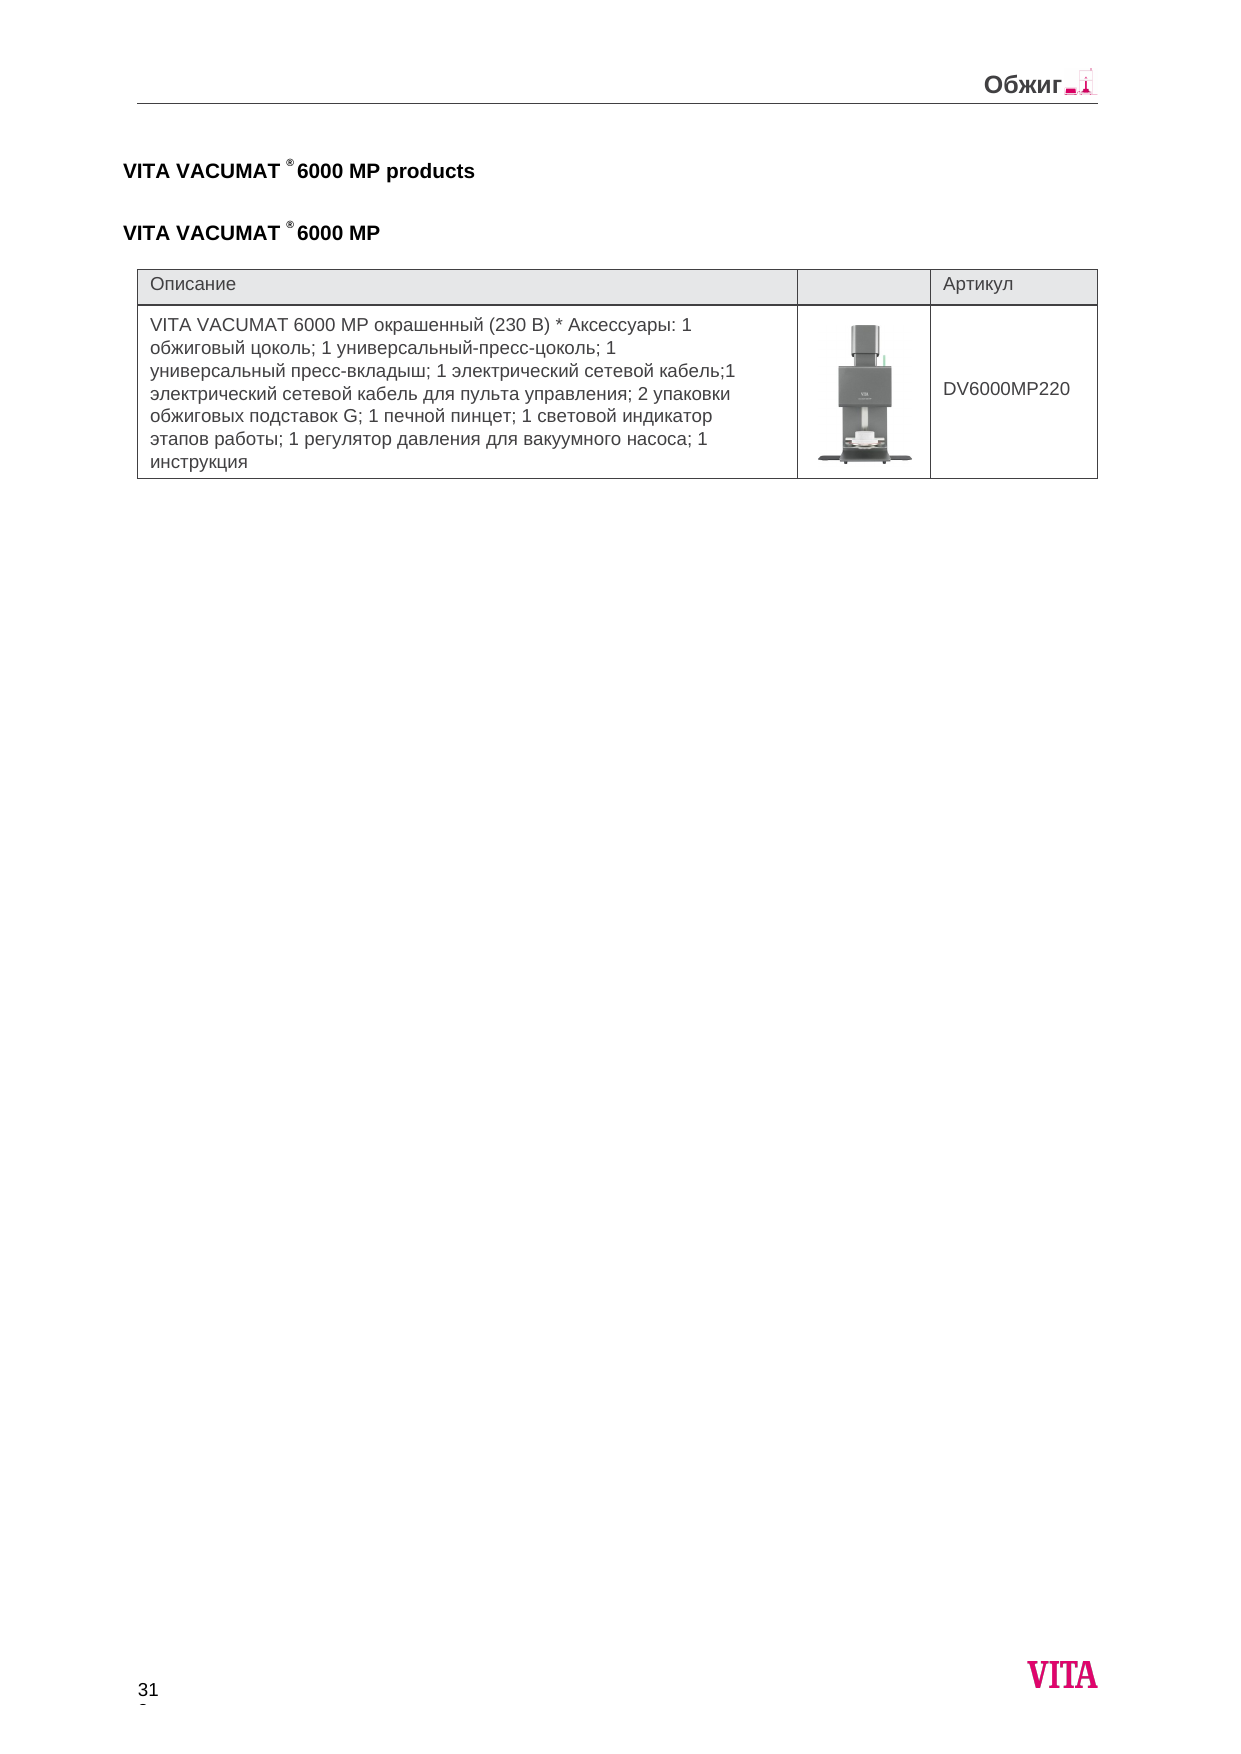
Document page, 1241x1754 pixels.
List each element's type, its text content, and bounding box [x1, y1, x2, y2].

picture [1064, 68, 1098, 95]
picture [1027, 1661, 1098, 1688]
picture [817, 325, 913, 467]
subtitle VITA VACUMAT ® 6000 MP products VITA VACUMAT ® 6000 MP [123, 157, 492, 245]
